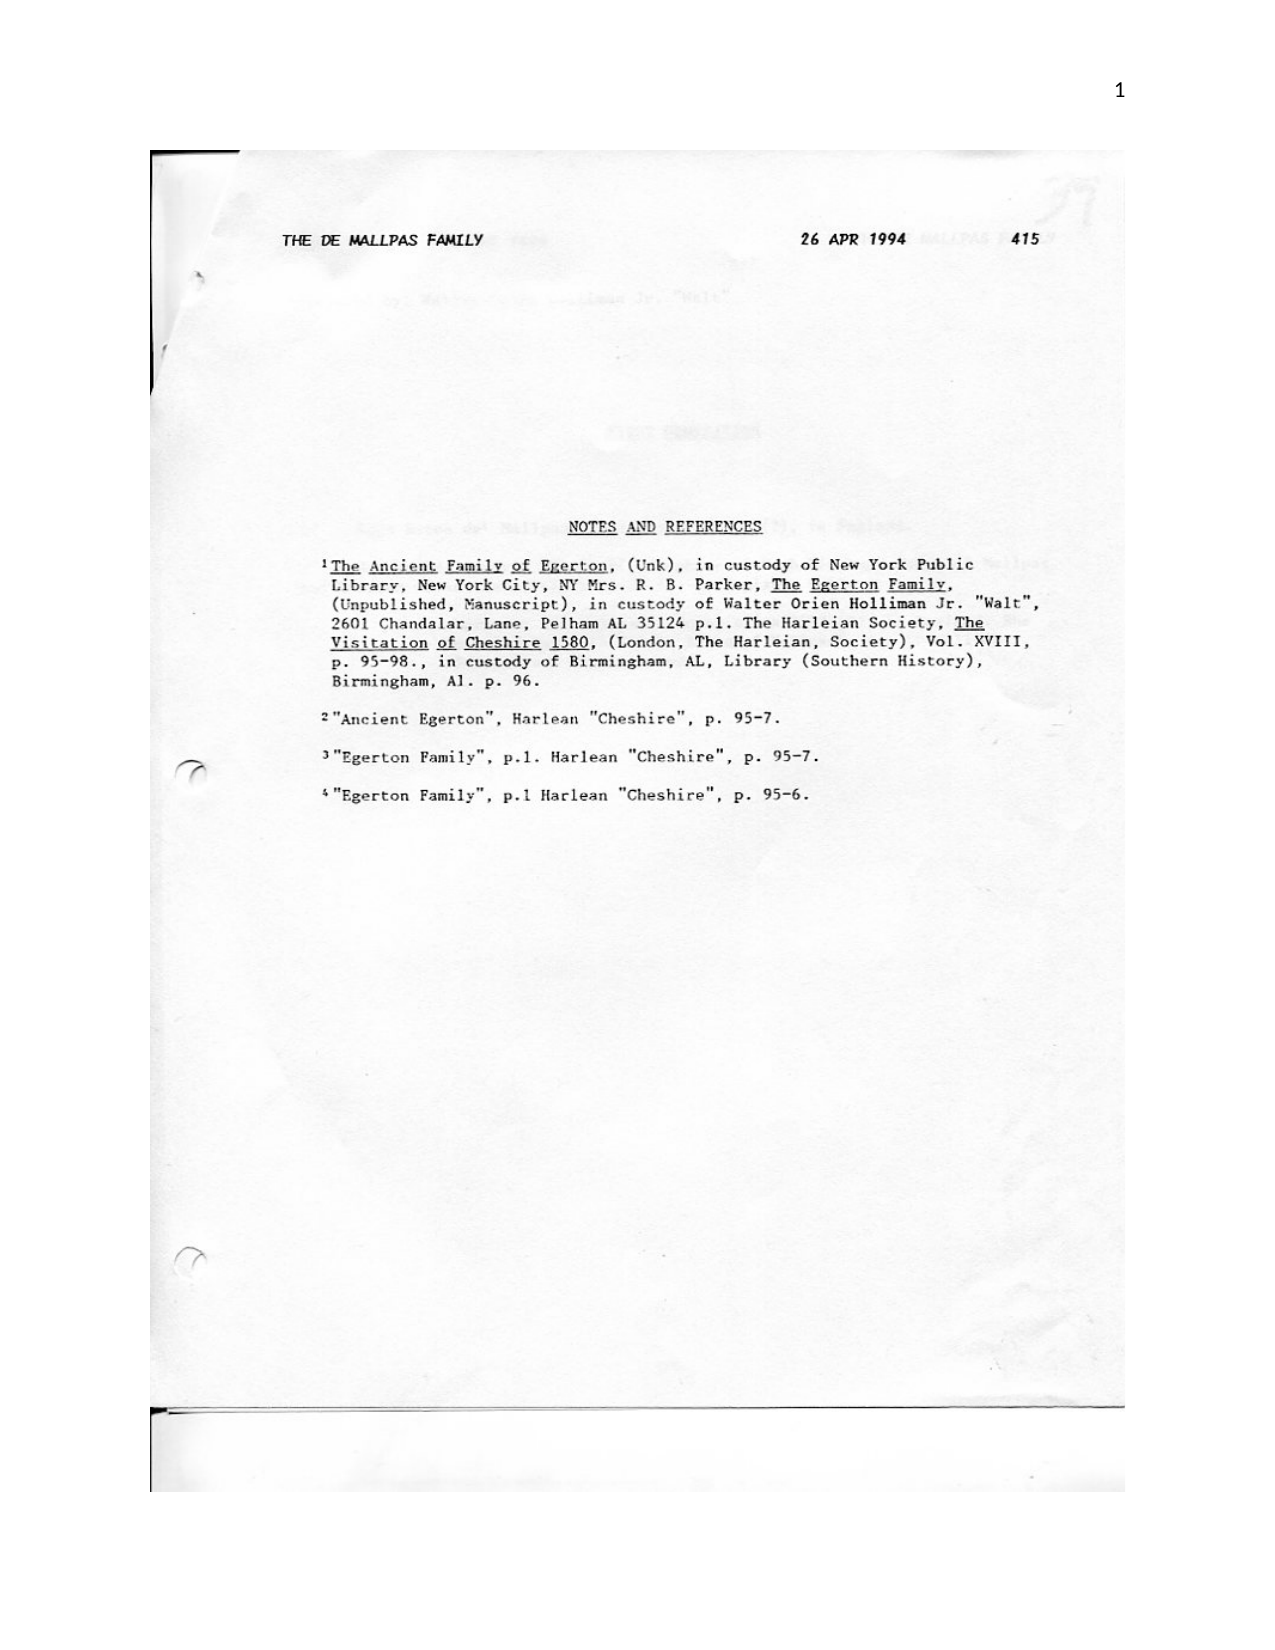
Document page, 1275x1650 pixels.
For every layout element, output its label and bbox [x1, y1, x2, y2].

picture [150, 150, 1125, 1492]
